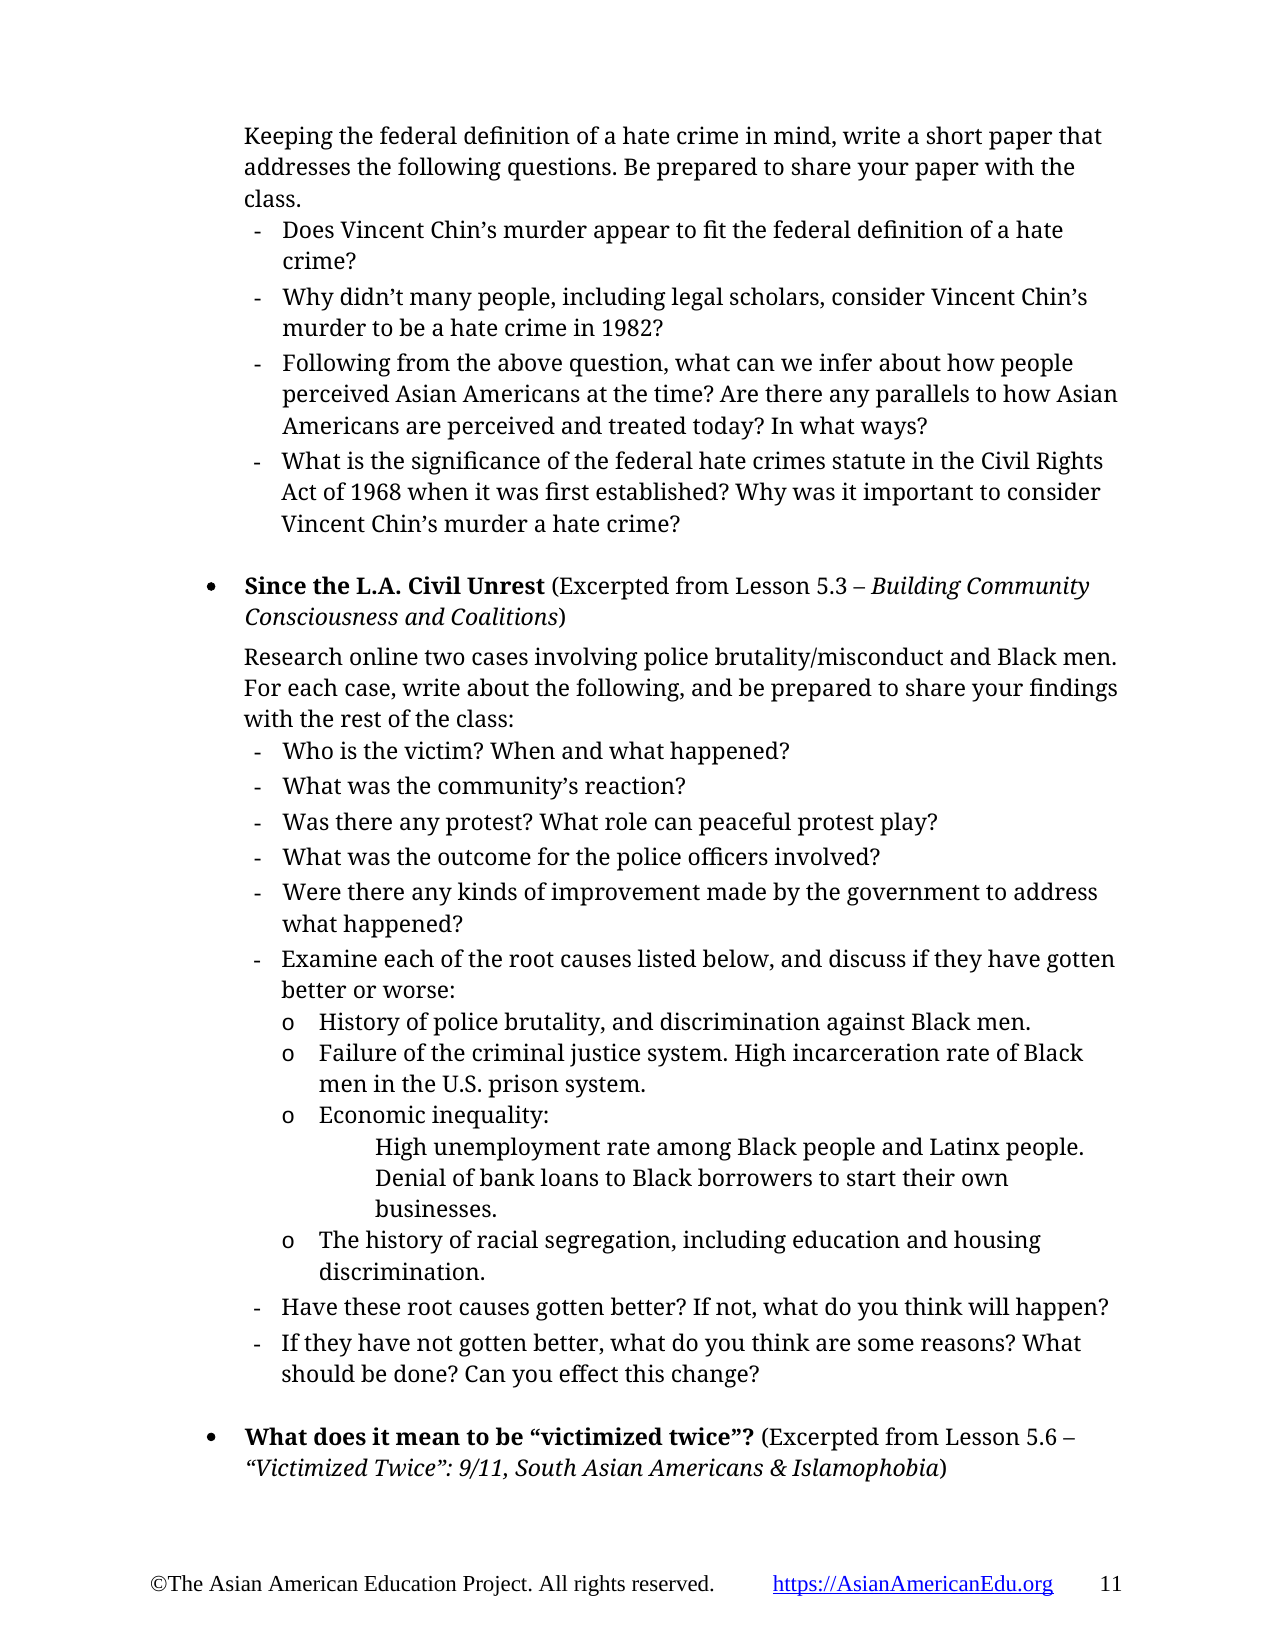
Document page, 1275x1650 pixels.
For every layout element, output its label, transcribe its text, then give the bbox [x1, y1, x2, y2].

list What was the outcome for the police officers involved? [253, 841, 1125, 872]
list What does it mean to be “victimized twice”? (Excerpted from Lesson 5.6 – “Victimized Twice”: 9/11, South Asian Americans & Islamophobia) [207, 1420, 1125, 1483]
list High unemployment rate among Black people and Latinx people. [375, 1131, 1125, 1162]
list Was there any protest? What role can peaceful protest play? [253, 805, 1125, 837]
list Have these root causes gotten better? If not, what do you think will happen? [253, 1291, 1125, 1322]
list Were there any kinds of improvement made by the government to address what happened? [253, 876, 1125, 939]
list Following from the above question, what can we infer about how people perceived Asian Americans at the time? Are there any parallels to how Asian Americans are perceived and treated today? In what ways? [253, 347, 1125, 441]
list Who is the victim? When and what happened? [253, 734, 1125, 766]
list What was the community’s reaction? [253, 770, 1125, 801]
list If they have not gotten better, what do you think are some reasons? What should be done? Can you effect this change? [253, 1327, 1125, 1389]
list Why didn’t many people, including legal scholars, consider Vincent Chin’s murder to be a hate crime in 1982? [253, 280, 1125, 343]
list Does Vincent Chin’s murder appear to fit the federal definition of a hate crime? [253, 214, 1125, 276]
list Keeping the federal definition of a hate crime in mind, write a short paper that addresses the following questions. Be prepared to share your paper with the class. [244, 120, 1125, 214]
list History of police brutality, and discrimination against Black men. [281, 1005, 1125, 1037]
text Research online two cases involving police brutality/misconduct and Black men. For each case, write about the following, and be prepared to share your findings with the rest of the class: [244, 641, 1125, 734]
list What is the significance of the federal hate crimes statute in the Civil Rights Act of 1968 when it was first established? Why was it important to consider Vincent Chin’s murder a hate crime? [253, 445, 1125, 539]
list Failure of the criminal justice system. High incarceration rate of Black men in the U.S. prison system. [281, 1037, 1125, 1099]
list Economic inequality: [281, 1099, 1125, 1131]
list Denial of bank loans to Black borrowers to start their own businesses. [375, 1162, 1125, 1224]
list Examine each of the root causes listed below, and discuss if they have gotten better or worse: [253, 943, 1125, 1005]
list The history of racial segregation, including education and housing discrimination. [281, 1224, 1125, 1287]
list Since the L.A. Civil Unrest (Excerpted from Lesson 5.3 – Building Community Consciousness and Coalitions) [207, 570, 1125, 632]
